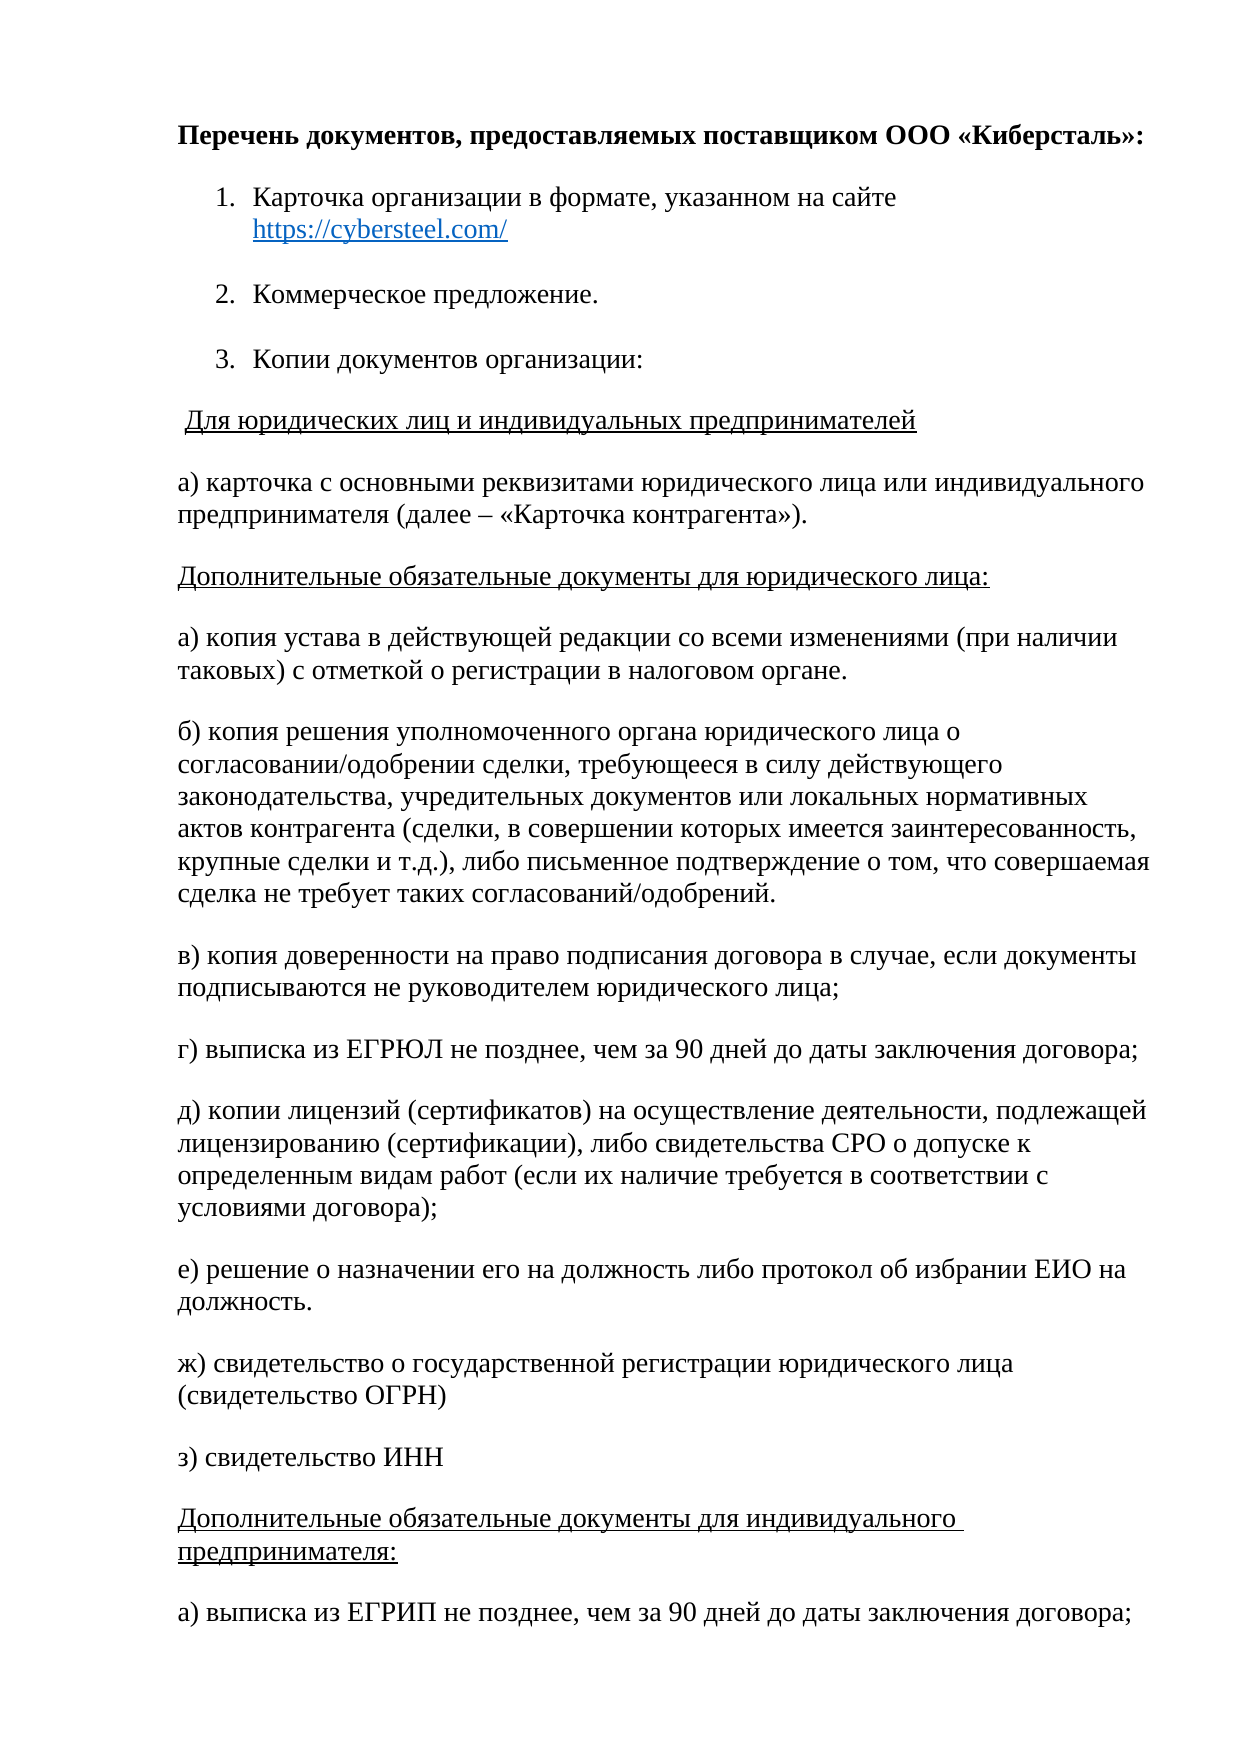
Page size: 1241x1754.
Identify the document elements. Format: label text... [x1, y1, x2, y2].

text Дополнительные обязательные документы для юридического лица: [177, 559, 1152, 591]
text ж) свидетельство о государственной регистрации юридического лица (свидетельство ОГРН) [177, 1346, 1152, 1411]
text в) копия доверенности на право подписания договора в случае, если документы подписываются не руководителем юридического лица; [177, 938, 1152, 1003]
text а) карточка с основными реквизитами юридического лица или индивидуального предпринимателя (далее – «Карточка контрагента»). [177, 465, 1152, 529]
text а) копия устава в действующей редакции со всеми изменениями (при наличии таковых) с отметкой о регистрации в налоговом органе. [177, 620, 1152, 685]
list Копии документов организации: [215, 342, 1152, 374]
text Перечень документов, предоставляемых поставщиком ООО «Киберсталь»: [177, 118, 1152, 151]
list Карточка организации в формате, указанном на сайте https://cybersteel.com/ [215, 180, 1152, 244]
text б) копия решения уполномоченного органа юридического лица о согласовании/одобрении сделки, требующееся в силу действующего законодательства, учредительных документов или локальных нормативных актов контрагента (сделки, в совершении которых имеется заинтересованность, крупные сделки и т.д.), либо письменное подтверждение о том, что совершаемая сделка не требует таких согласований/одобрений. [177, 714, 1152, 909]
text г) выписка из ЕГРЮЛ не позднее, чем за 90 дней до даты заключения договора; [177, 1032, 1152, 1064]
text з) свидетельство ИНН [177, 1440, 1152, 1472]
text Для юридических лиц и индивидуальных предпринимателей [177, 403, 1152, 436]
text е) решение о назначении его на должность либо протокол об избрании ЕИО на должность. [177, 1252, 1152, 1317]
text д) копии лицензий (сертификатов) на осуществление деятельности, подлежащей лицензированию (сертификации), либо свидетельства СРО о допуске к определенным видам работ (если их наличие требуется в соответствии с условиями договора); [177, 1093, 1152, 1223]
text Дополнительные обязательные документы для индивидуального предпринимателя: [177, 1502, 1152, 1566]
list Коммерческое предложение. [215, 277, 1152, 309]
text а) выписка из ЕГРИП не позднее, чем за 90 дней до даты заключения договора; [177, 1596, 1152, 1628]
